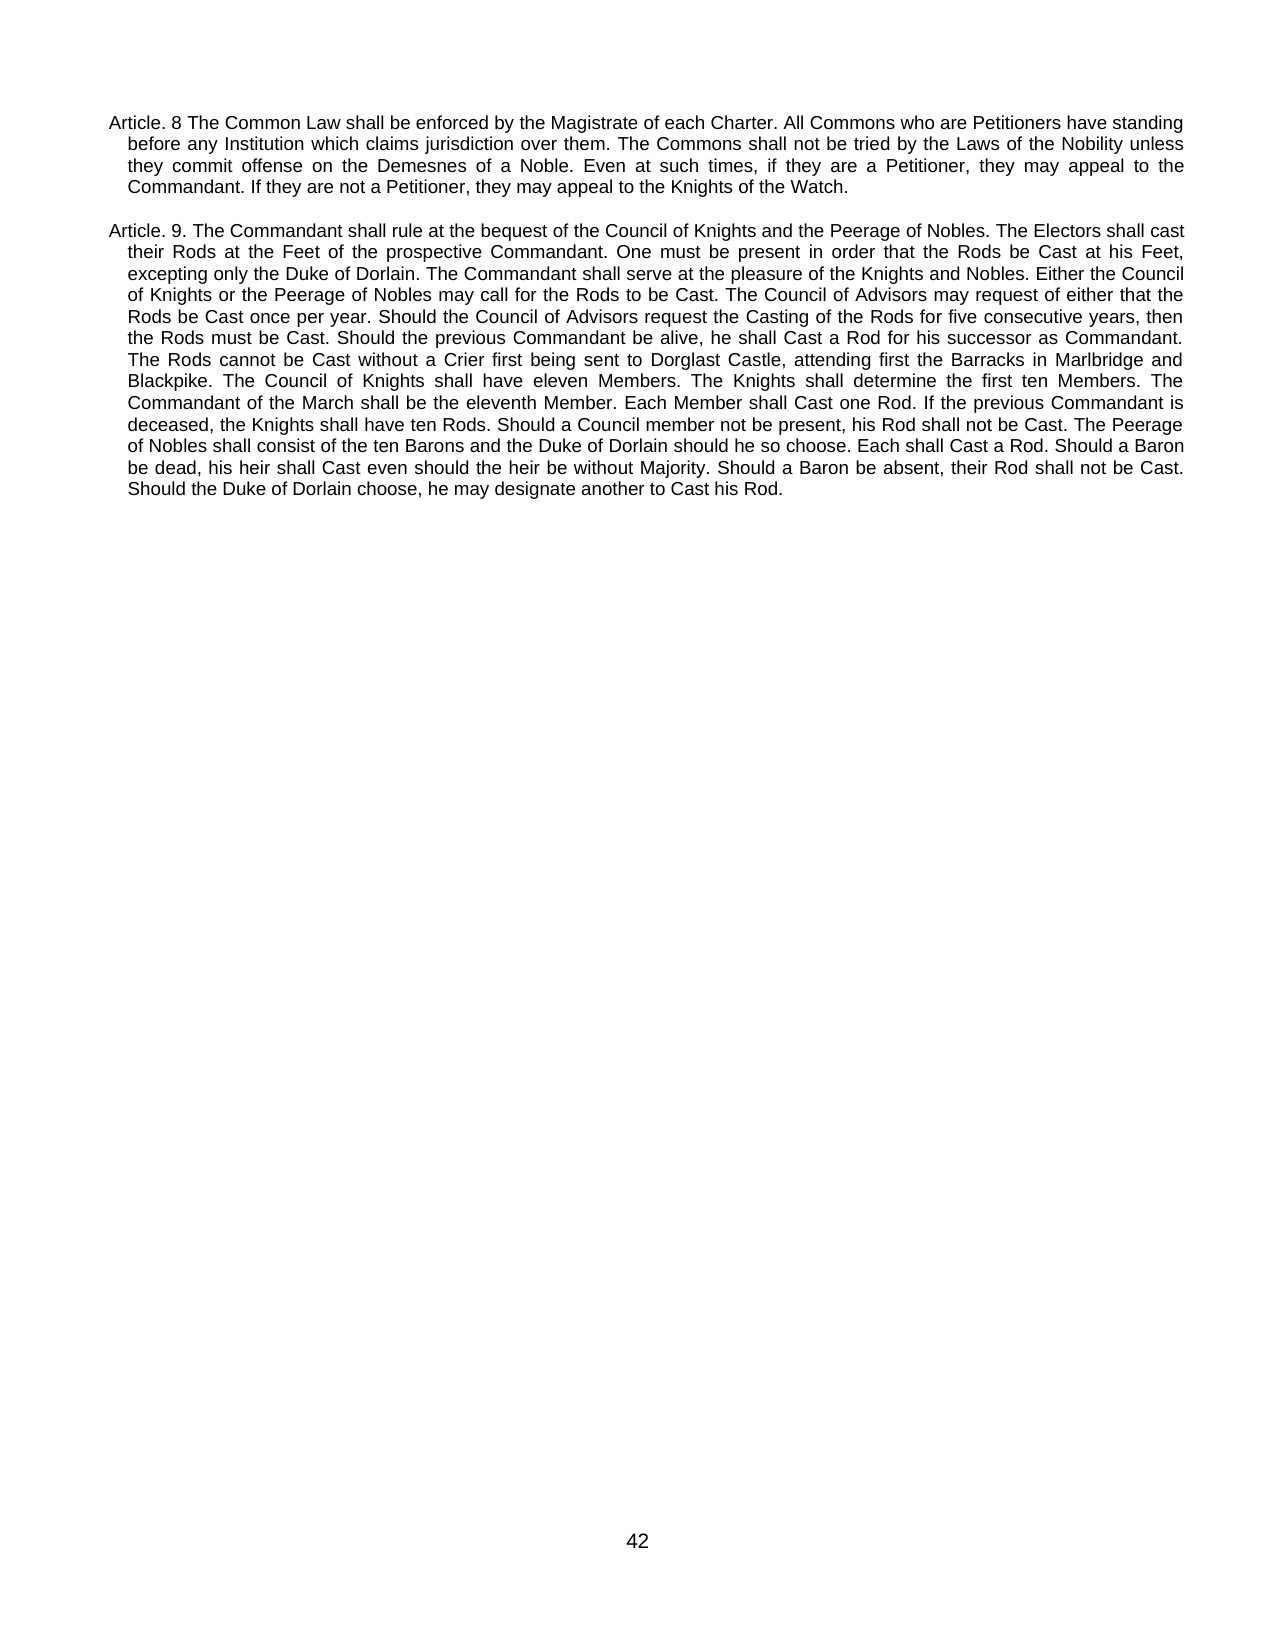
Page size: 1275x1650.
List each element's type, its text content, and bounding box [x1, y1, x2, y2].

text Article. 8 The Common Law shall be enforced by the Magistrate of each Charter. All Commons who are Petitioners have standing before any Institution which claims jurisdiction over them. The Commons shall not be tried by the Laws of the Nobility unless they commit offense on the Demesnes of a Noble. Even at such times, if they are a Petitioner, they may appeal to the Commandant. If they are not a Petitioner, they may appeal to the Knights of the Watch. [109, 112, 1185, 198]
text Article. 9. The Commandant shall rule at the bequest of the Council of Knights and the Peerage of Nobles. The Electors shall cast their Rods at the Feet of the prospective Commandant. One must be present in order that the Rods be Cast at his Feet, excepting only the Duke of Dorlain. The Commandant shall serve at the pleasure of the Knights and Nobles. Either the Council of Knights or the Peerage of Nobles may call for the Rods to be Cast. The Council of Advisors may request of either that the Rods be Cast once per year. Should the Council of Advisors request the Casting of the Rods for five consecutive years, then the Rods must be Cast. Should the previous Commandant be alive, he shall Cast a Rod for his successor as Commandant. The Rods cannot be Cast without a Crier first being sent to Dorglast Castle, attending first the Barracks in Marlbridge and Blackpike. The Council of Knights shall have eleven Members. The Knights shall determine the first ten Members. The Commandant of the March shall be the eleventh Member. Each Member shall Cast one Rod. If the previous Commandant is deceased, the Knights shall have ten Rods. Should a Council member not be present, his Rod shall not be Cast. The Peerage of Nobles shall consist of the ten Barons and the Duke of Dorlain should he so choose. Each shall Cast a Rod. Should a Baron be dead, his heir shall Cast even should the heir be without Majority. Should a Baron be absent, their Rod shall not be Cast. Should the Duke of Dorlain choose, he may designate another to Cast his Rod. [109, 219, 1185, 500]
